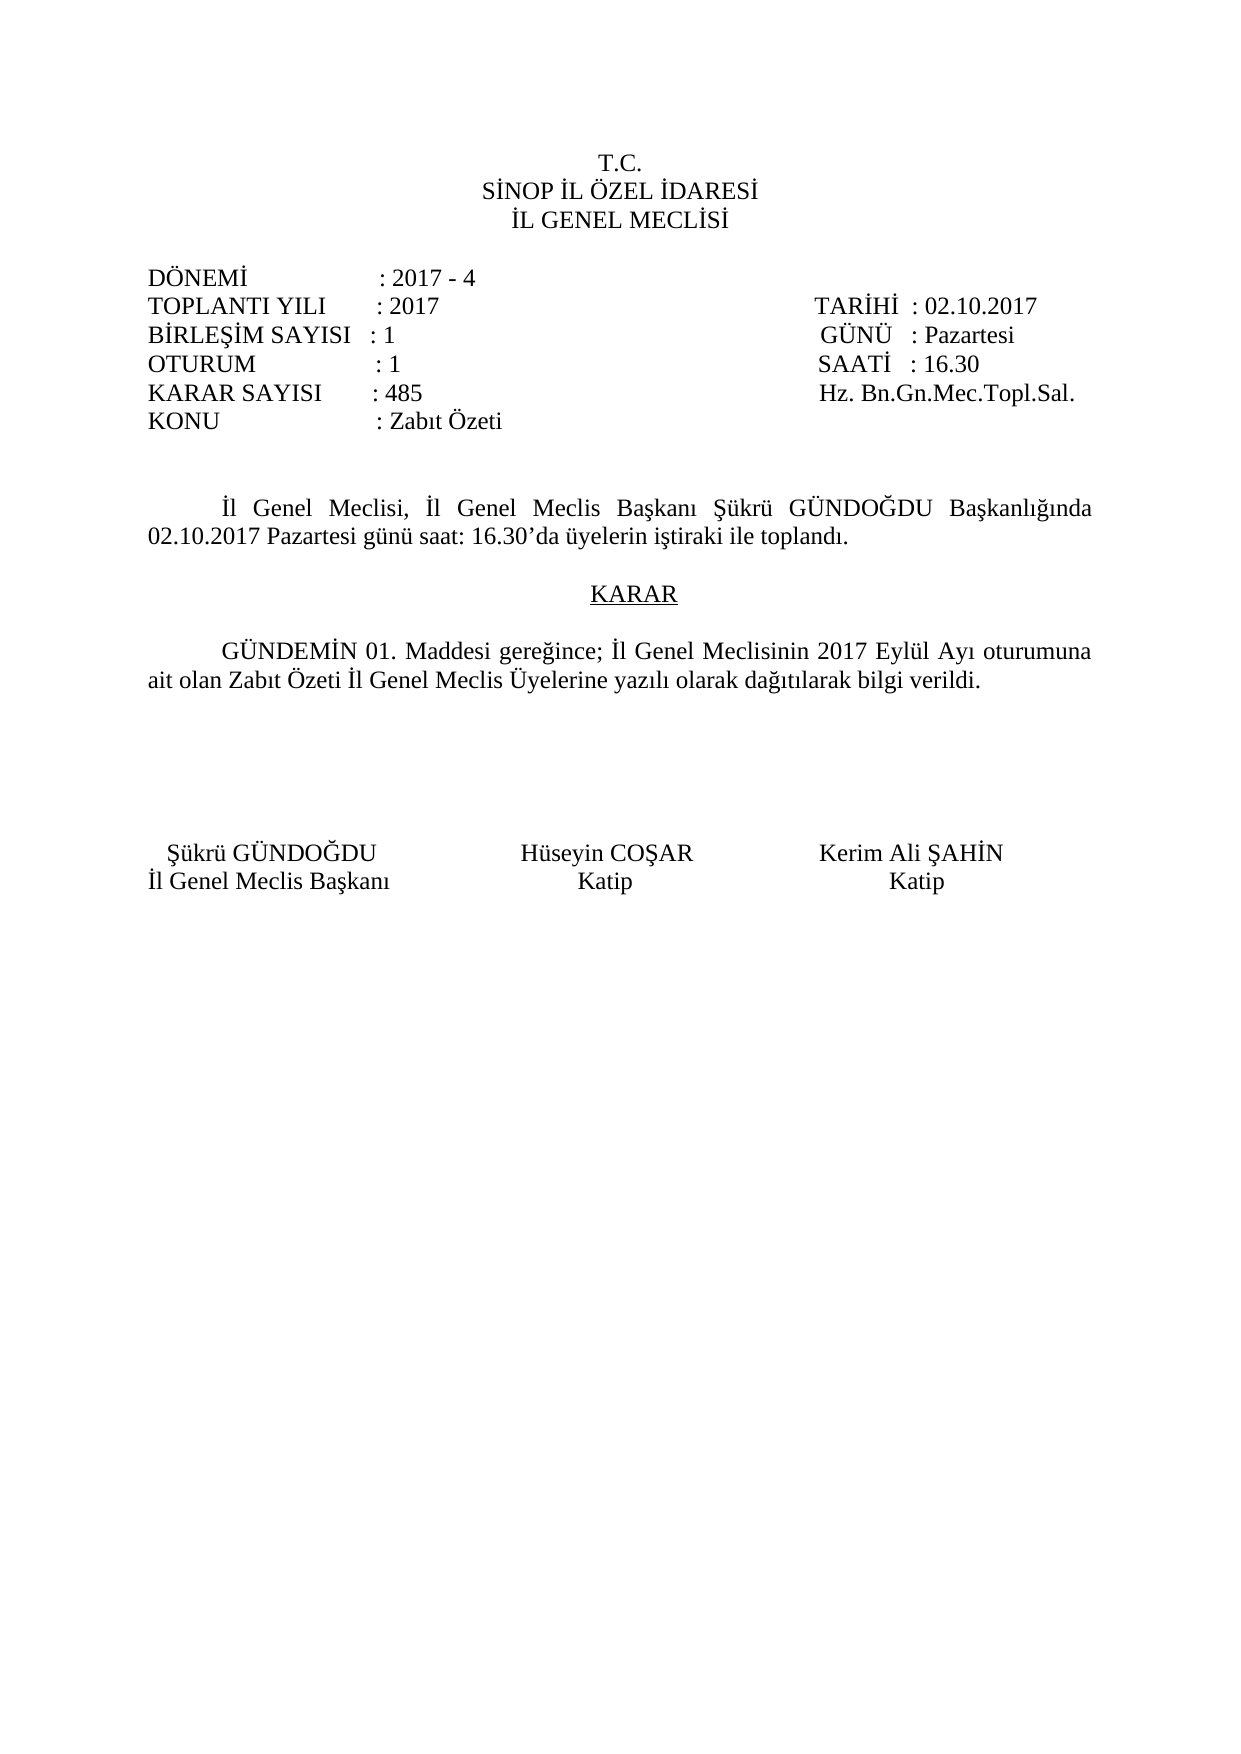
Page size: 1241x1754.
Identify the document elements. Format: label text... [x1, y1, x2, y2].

text KONU : Zabıt Özeti [148, 406, 1093, 435]
text TOPLANTI YILI : 2017 TARİHİ : 02.10.2017 [148, 291, 1093, 320]
text DÖNEMİ : 2017 - 4 [148, 263, 1093, 291]
text İL GENEL MECLİSİ [148, 205, 1093, 234]
text KARAR SAYISI : 485 Hz. Bn.Gn.Mec.Topl.Sal. [148, 378, 1093, 406]
text SİNOP İL ÖZEL İDARESİ [148, 176, 1093, 205]
text BİRLEŞİM SAYISI : 1 GÜNÜ : Pazartesi [148, 320, 1093, 349]
text OTURUM : 1 SAATİ : 16.30 [148, 349, 1093, 378]
text KARAR [516, 579, 1093, 608]
text T.C. [148, 148, 1093, 176]
text GÜNDEMİN 01. Maddesi gereğince; İl Genel Meclisinin 2017 Eylül Ayı oturumuna ait olan Zabıt Özeti İl Genel Meclis Üyelerine yazılı olarak dağıtılarak bilgi verildi. [148, 636, 1093, 694]
text İl Genel Meclis Başkanı Katip Katip [148, 866, 1093, 895]
text Şükrü GÜNDOĞDU Hüseyin COŞAR Kerim Ali ŞAHİN [148, 838, 1093, 866]
text İl Genel Meclisi, İl Genel Meclis Başkanı Şükrü GÜNDOĞDU Başkanlığında 02.10.2017 Pazartesi günü saat: 16.30’da üyelerin iştiraki ile toplandı. [148, 493, 1093, 550]
